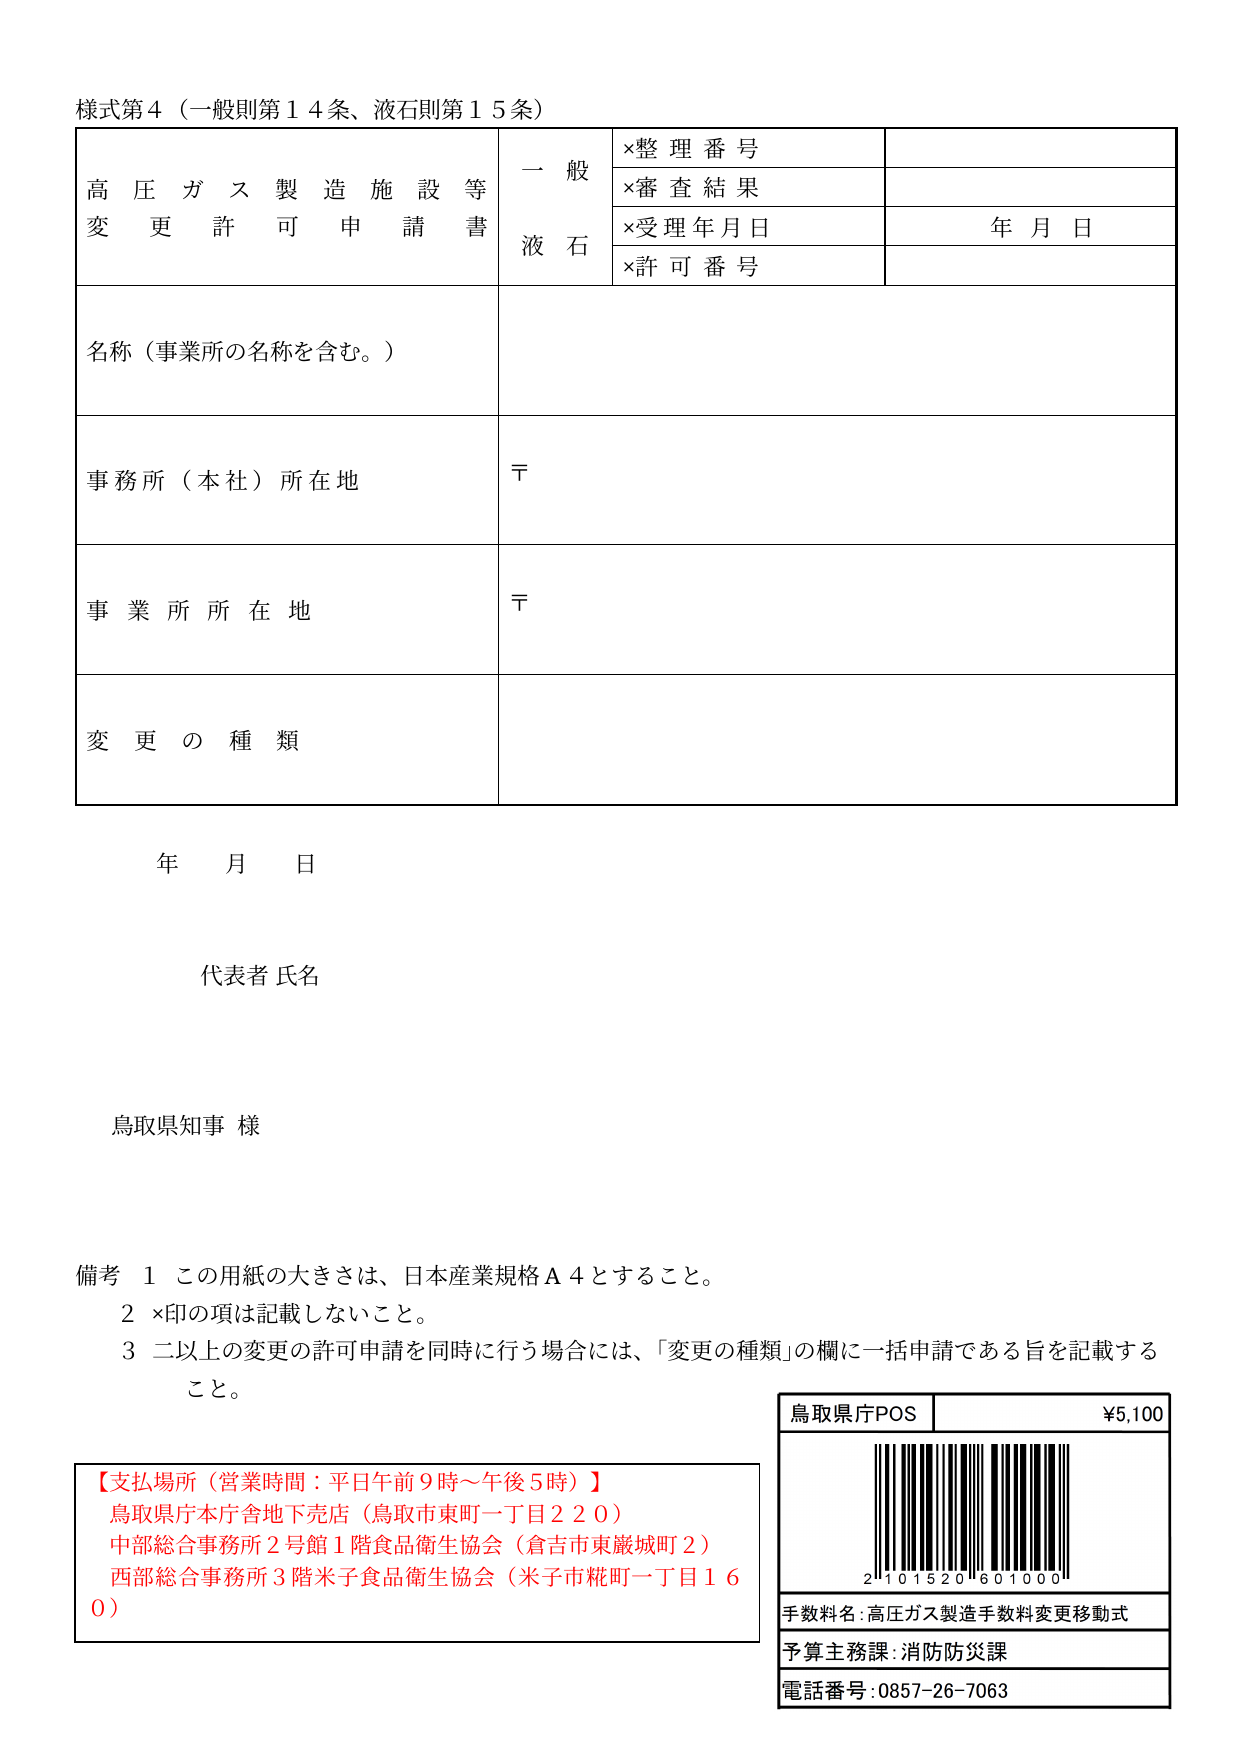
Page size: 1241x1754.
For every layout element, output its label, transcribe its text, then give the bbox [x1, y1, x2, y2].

table_cell [886, 168, 1175, 206]
table_cell 事業所所在地 [77, 545, 498, 674]
table_cell 変更の種類 [77, 675, 498, 804]
table_header 高圧ガス製造施設等 変更許可申請書 [77, 129, 498, 285]
text 様式第４（一般則第１４条、液石則第１５条） [75, 89, 1165, 127]
table_cell ×許可番号 [613, 246, 884, 285]
table_cell 事務所（本社）所在地 [77, 416, 498, 544]
table_cell [499, 675, 1175, 804]
text 年 月 日 [75, 843, 1165, 881]
table_cell ×受理年月日 [613, 207, 884, 245]
table_cell 名称（事業所の名称を含む。） [77, 286, 498, 414]
table_cell 年 月 日 [886, 207, 1175, 245]
picture [774, 1391, 1177, 1712]
table_cell 〒 [499, 416, 1175, 544]
table_cell ×審査結果 [613, 168, 884, 206]
table_cell [886, 246, 1175, 285]
text 備考 １ この用紙の大きさは、日本産業規格A４とすること。 [75, 1256, 1165, 1293]
table_header 一 般 液 石 [499, 129, 612, 285]
table_header ×整理番号 [613, 129, 884, 167]
table_cell 〒 [499, 545, 1175, 674]
text 代表者 氏名 [75, 956, 1165, 993]
table_cell [499, 286, 1175, 414]
text ２ ×印の項は記載しないこと。 [75, 1293, 1165, 1331]
text ３ 二以上の変更の許可申請を同時に行う場合には、｢変更の種類｣の欄に一括申請である旨を記載すること。 [75, 1331, 1165, 1406]
table_header [886, 129, 1175, 167]
text 鳥取県知事 様 [75, 1106, 1165, 1143]
